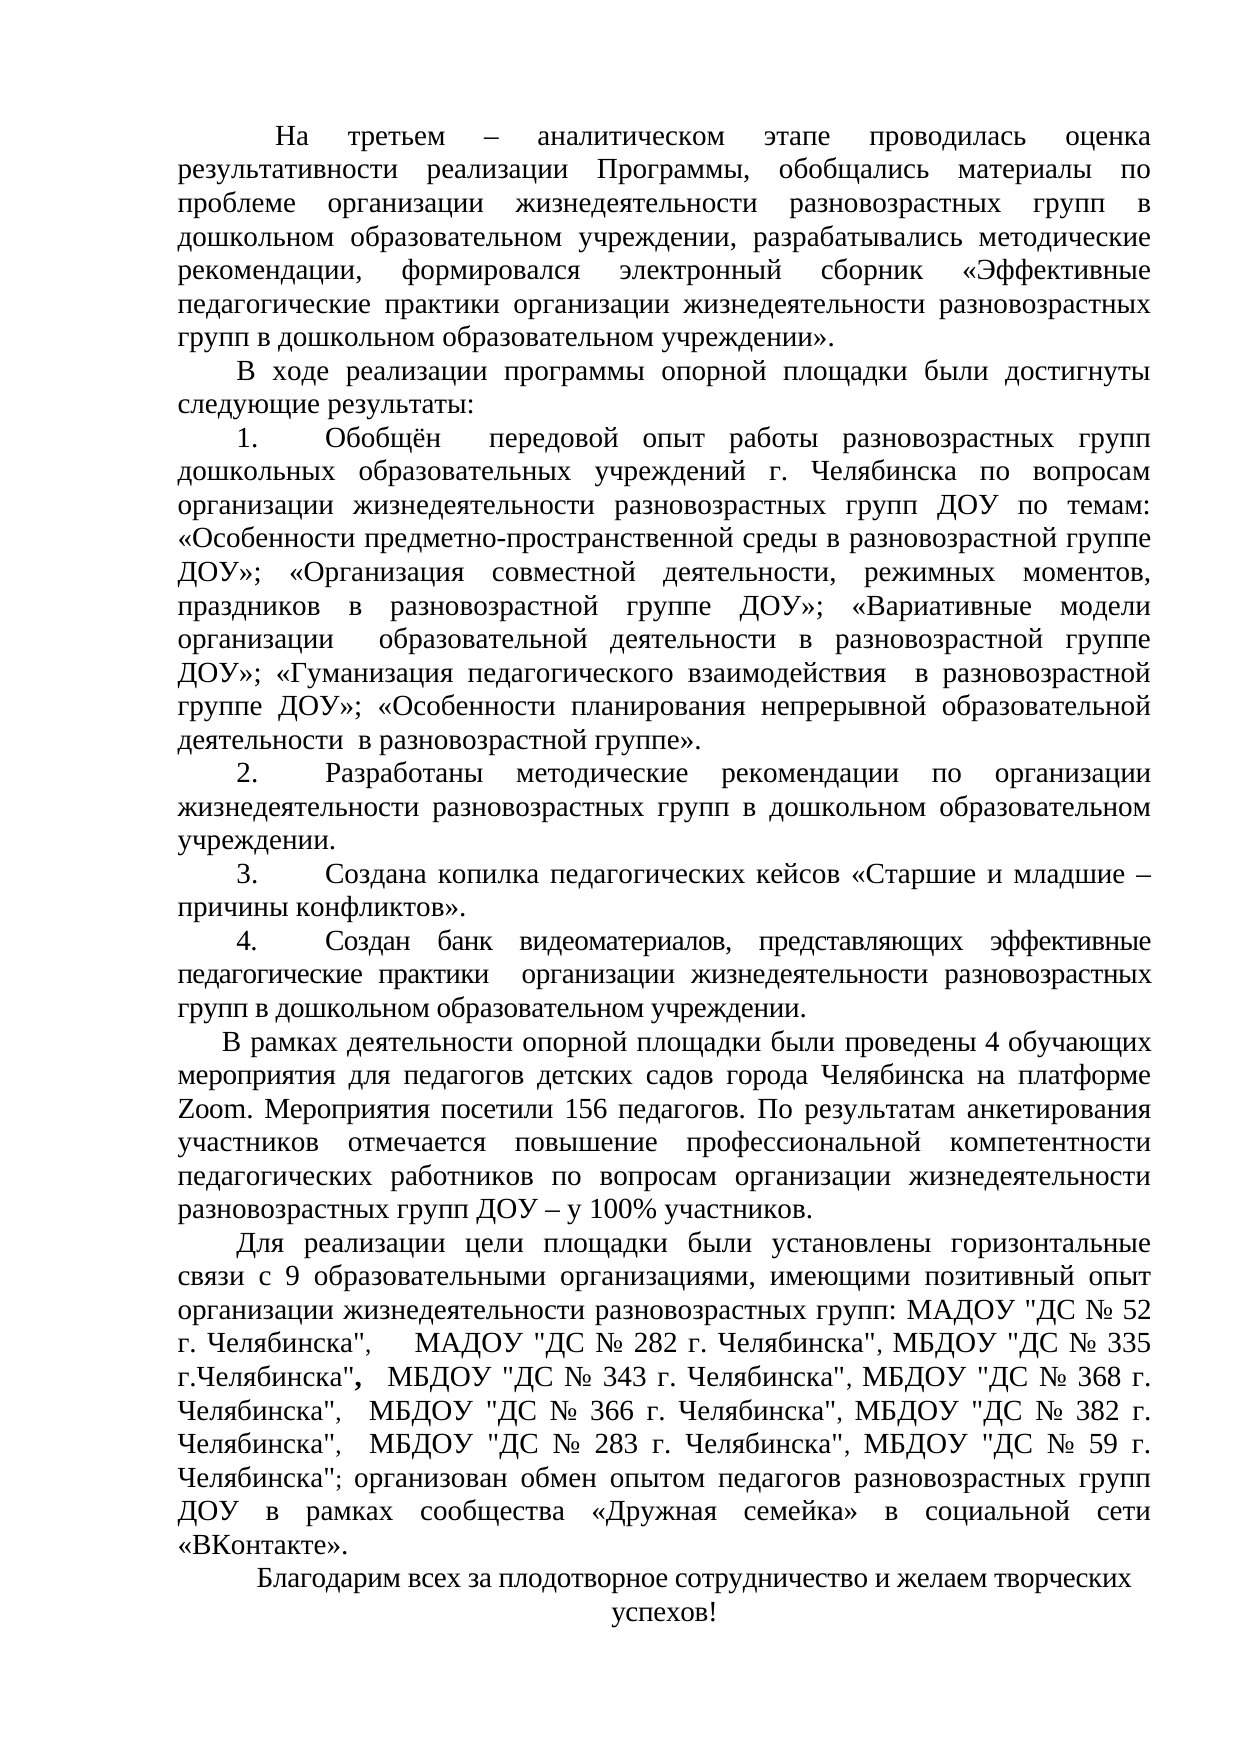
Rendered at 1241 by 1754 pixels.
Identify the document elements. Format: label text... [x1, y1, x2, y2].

text На третьем – аналитическом этапе проводилась оценка результативности реализации Программы, обобщались материалы по проблеме организации жизнедеятельности разновозрастных групп в дошкольном образовательном учреждении, разрабатывались методические рекомендации, формировался электронный сборник «Эффективные педагогические практики организации жизнедеятельности разновозрастных групп в дошкольном образовательном учреждении». [177, 118, 1152, 353]
list Создана копилка педагогических кейсов «Старшие и младшие – причины конфликтов». [177, 856, 1152, 923]
text Благодарим всех за плодотворное сотрудничество и желаем творческих успехов! [177, 1560, 1152, 1627]
list Обобщён передовой опыт работы разновозрастных групп дошкольных образовательных учреждений г. Челябинска по вопросам организации жизнедеятельности разновозрастных групп ДОУ по темам: «Особенности предметно-пространственной среды в разновозрастной группе ДОУ»; «Организация совместной деятельности, режимных моментов, праздников в разновозрастной группе ДОУ»; «Вариативные модели организации образовательной деятельности в разновозрастной группе ДОУ»; «Гуманизация педагогического взаимодействия в разновозрастной группе ДОУ»; «Особенности планирования непрерывной образовательной деятельности в разновозрастной группе». [177, 420, 1152, 755]
list Разработаны методические рекомендации по организации жизнедеятельности разновозрастных групп в дошкольном образовательном учреждении. [177, 755, 1152, 856]
text В ходе реализации программы опорной площадки были достигнуты следующие результаты: [177, 353, 1152, 420]
text В рамках деятельности опорной площадки были проведены 4 обучающих мероприятия для педагогов детских садов города Челябинска на платформе Zoom. Мероприятия посетили 156 педагогов. По результатам анкетирования участников отмечается повышение профессиональной компетентности педагогических работников по вопросам организации жизнедеятельности разновозрастных групп ДОУ – у 100% участников. [177, 1024, 1152, 1225]
text Для реализации цели площадки были установлены горизонтальные связи с 9 образовательными организациями, имеющими позитивный опыт организации жизнедеятельности разновозрастных групп: МАДОУ "ДС № 52 г. Челябинска", МАДОУ "ДС № 282 г. Челябинска", МБДОУ "ДС № 335 г.Челябинска", МБДОУ "ДС № 343 г. Челябинска", МБДОУ "ДС № 368 г. Челябинска", МБДОУ "ДС № 366 г. Челябинска", МБДОУ "ДС № 382 г. Челябинска", МБДОУ "ДС № 283 г. Челябинска", МБДОУ "ДС № 59 г. Челябинска"; организован обмен опытом педагогов разновозрастных групп ДОУ в рамках сообщества «Дружная семейка» в социальной сети «ВКонтакте». [177, 1225, 1152, 1560]
list Создан банк видеоматериалов, представляющих эффективные педагогические практики организации жизнедеятельности разновозрастных групп в дошкольном образовательном учреждении. [177, 923, 1152, 1024]
